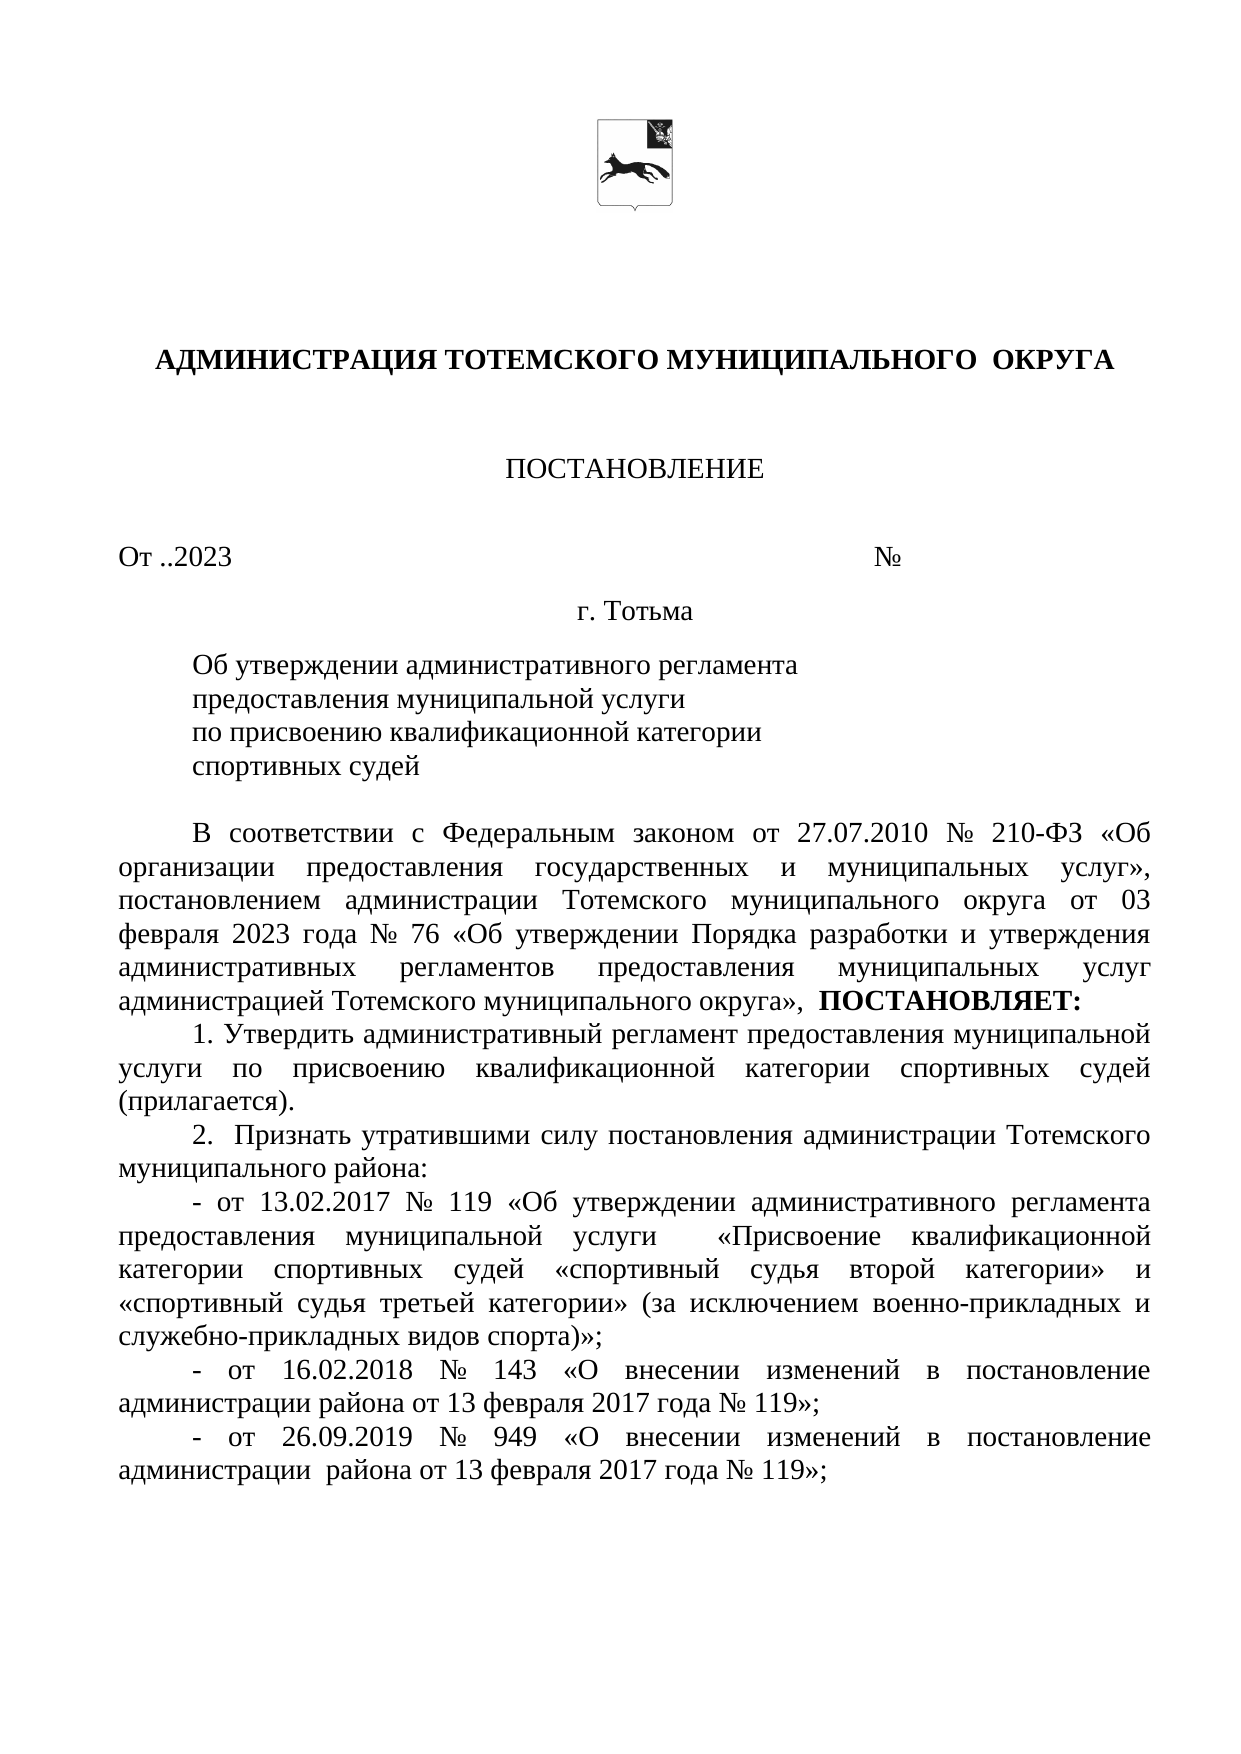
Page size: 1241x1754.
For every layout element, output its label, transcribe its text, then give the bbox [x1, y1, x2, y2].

text От ..2023 № [118, 539, 1152, 572]
list - от 26.09.2019 № 949 «О внесении изменений в постановление администрации района от 13 февраля 2017 года № 119»; [118, 1419, 1152, 1486]
list по присвоению квалификационной категории [118, 714, 1152, 748]
subtitle ПОСТАНОВЛЕНИЕ [118, 451, 1152, 484]
text Об утверждении административного регламента [118, 647, 1152, 681]
list спортивных судей [118, 748, 1152, 782]
list 2. Признать утратившими силу постановления администрации Тотемского муниципального района: [118, 1117, 1152, 1184]
text АДМИНИСТРАЦИЯ ТОТЕМСКОГО МУНИЦИПАЛЬНОГО ОКРУГА [118, 342, 1152, 376]
list 1. Утвердить административный регламент предоставления муниципальной услуги по присвоению квалификационной категории спортивных судей (прилагается). [118, 1016, 1152, 1117]
text В соответствии с Федеральным законом от 27.07.2010 № 210-ФЗ «Об организации предоставления государственных и муниципальных услуг», постановлением администрации Тотемского муниципального округа от 03 февраля 2023 года № 76 «Об утверждении Порядка разработки и утверждения административных регламентов предоставления муниципальных услуг администрацией Тотемского муниципального округа», ПОСТАНОВЛЯЕТ: [118, 815, 1152, 1016]
list - от 16.02.2018 № 143 «О внесении изменений в постановление администрации района от 13 февраля 2017 года № 119»; [118, 1352, 1152, 1419]
text г. Тотьма [118, 593, 1152, 627]
list - от 13.02.2017 № 119 «Об утверждении административного регламента предоставления муниципальной услуги «Присвоение квалификационной категории спортивных судей «спортивный судья второй категории» и «спортивный судья третьей категории» (за исключением военно-прикладных и служебно-прикладных видов спорта)»; [118, 1184, 1152, 1352]
picture [596, 118, 674, 213]
text предоставления муниципальной услуги [118, 681, 1152, 714]
